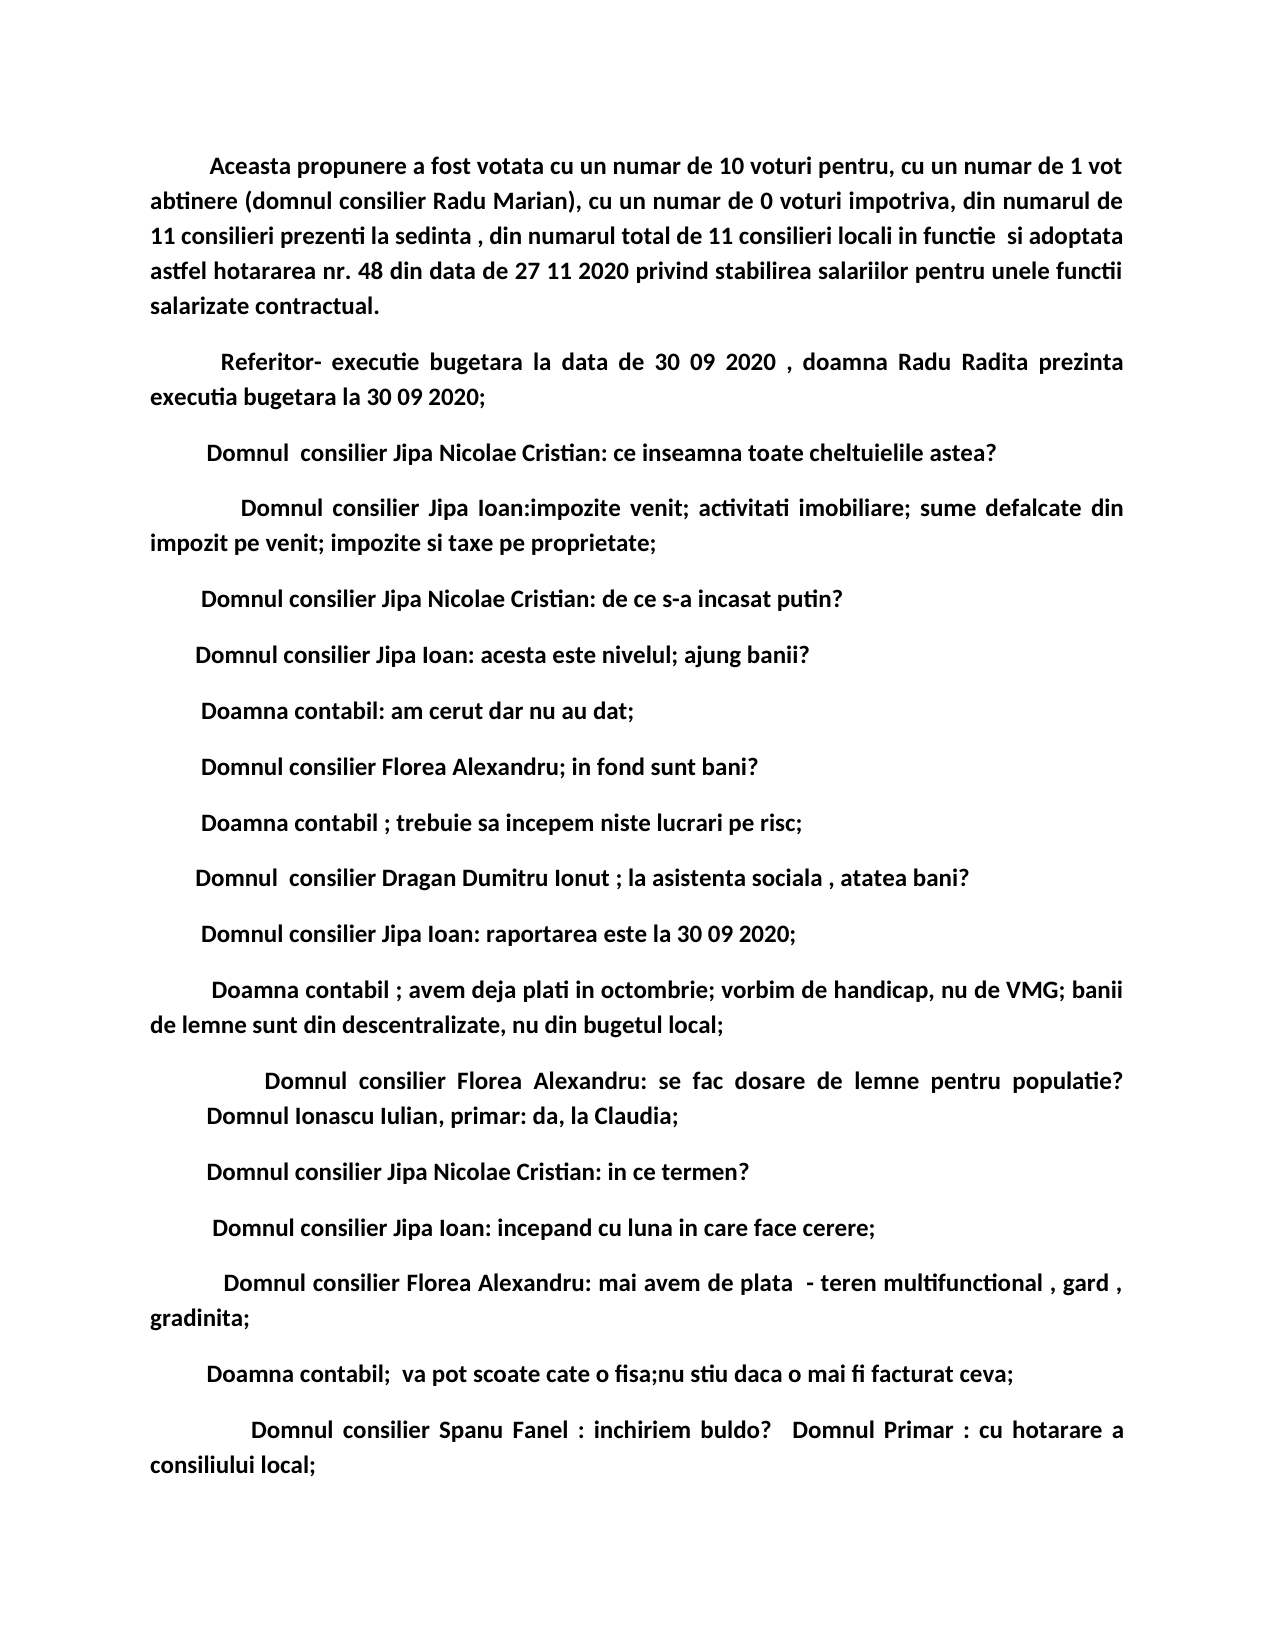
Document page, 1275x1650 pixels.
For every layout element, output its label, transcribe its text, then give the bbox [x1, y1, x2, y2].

text Doamna contabil; va pot scoate cate o fisa;nu stiu daca o mai fi facturat ceva; [150, 1358, 1125, 1389]
text Domnul consilier Spanu Fanel : inchiriem buldo? Domnul Primar : cu hotarare a consiliului local; [150, 1414, 1125, 1480]
text Domnul consilier Jipa Ioan: incepand cu luna in care face cerere; [150, 1212, 1125, 1242]
text Doamna contabil ; avem deja plati in octombrie; vorbim de handicap, nu de VMG; banii de lemne sunt din descentralizate, nu din bugetul local; [150, 974, 1125, 1040]
text Referitor- executie bugetara la data de 30 09 2020 , doamna Radu Radita prezinta executia bugetara la 30 09 2020; [150, 346, 1125, 411]
text Domnul consilier Jipa Ioan: raportarea este la 30 09 2020; [150, 918, 1125, 949]
text Aceasta propunere a fost votata cu un numar de 10 voturi pentru, cu un numar de 1 vot abtinere (domnul consilier Radu Marian), cu un numar de 0 voturi impotriva, din numarul de 11 consilieri prezenti la sedinta , din numarul total de 11 consilieri locali in functie si adoptata astfel hotararea nr. 48 din data de 27 11 2020 privind stabilirea salariilor pentru unele functii salarizate contractual. [150, 150, 1125, 321]
text Domnul consilier Florea Alexandru: mai avem de plata - teren multifunctional , gard , gradinita; [150, 1267, 1125, 1333]
text Domnul consilier Jipa Nicolae Cristian: ce inseamna toate cheltuielile astea? [150, 437, 1125, 467]
text Domnul consilier Florea Alexandru: se fac dosare de lemne pentru populatie? Domnul Ionascu Iulian, primar: da, la Claudia; [150, 1065, 1125, 1131]
text Doamna contabil ; trebuie sa incepem niste lucrari pe risc; [150, 807, 1125, 837]
text Domnul consilier Jipa Ioan: acesta este nivelul; ajung banii? [150, 639, 1125, 670]
text Domnul consilier Dragan Dumitru Ionut ; la asistenta sociala , atatea bani? [150, 862, 1125, 893]
text Domnul consilier Jipa Nicolae Cristian: de ce s-a incasat putin? [150, 583, 1125, 614]
text Doamna contabil: am cerut dar nu au dat; [150, 695, 1125, 726]
text Domnul consilier Jipa Nicolae Cristian: in ce termen? [150, 1156, 1125, 1186]
text Domnul consilier Jipa Ioan:impozite venit; activitati imobiliare; sume defalcate din impozit pe venit; impozite si taxe pe proprietate; [150, 492, 1125, 558]
text Domnul consilier Florea Alexandru; in fond sunt bani? [150, 751, 1125, 781]
